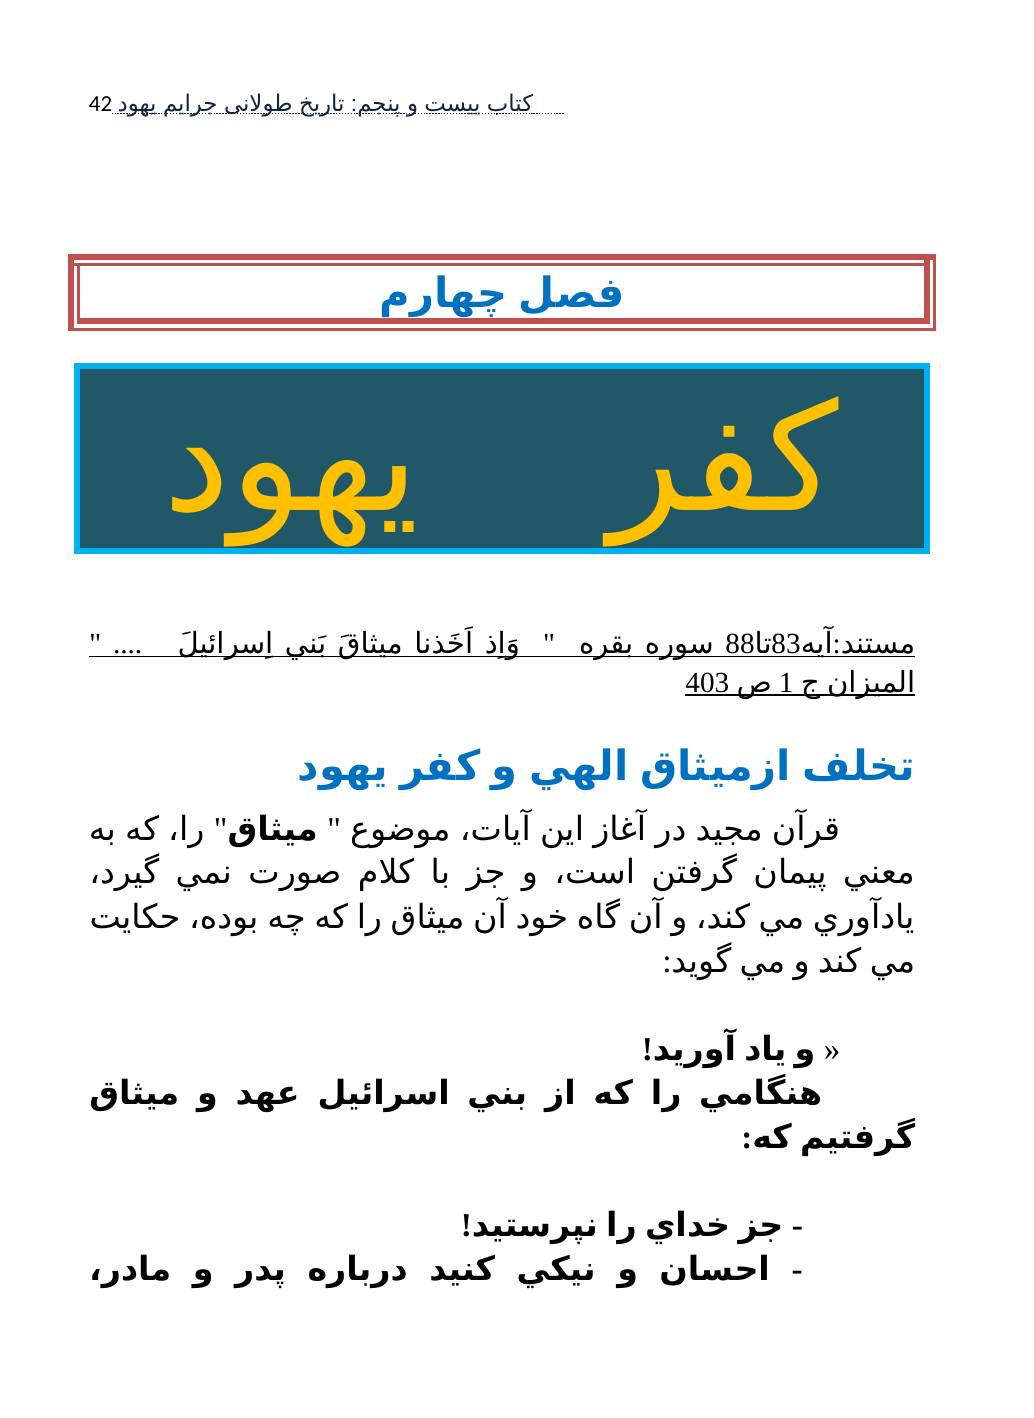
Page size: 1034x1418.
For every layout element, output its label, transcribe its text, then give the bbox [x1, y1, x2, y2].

text هنگامي را كه از بني اسرائيل عهد و ميثاق گرفتيم كه: [89, 1073, 915, 1156]
subtitle کفر یهود [80, 369, 924, 548]
text - جز خداي را نپرستيد! [89, 1205, 878, 1244]
subtitle فصل چهارم [74, 260, 933, 328]
text - احسان و نيكي كنيد درباره پدر و مادر، خويشان، يتيمان و فقيران! [89, 1249, 840, 1288]
text قرآن مجيد در آغاز اين آيات، موضوع " ميثاق" را، كه به معني پيمان گرفتن است، و جز با كلام صورت نمي گيرد، يادآوري مي كند، و آن گاه خود آن ميثاق را كه چه بوده، حكايت مي كند و مي گويد: [89, 809, 915, 979]
text مستند:آيه83تا88 سوره بقره " وَاِذ اَخَذنا ميثاقَ بَني اِسرائيلَ .... " الميزان ج 1 ص 403 [89, 657, 915, 699]
text مستند:آيه83تا88 سوره بقره " وَاِذ اَخَذنا ميثاقَ بَني اِسرائيلَ .... " الميزان ج 1 ص 403 [89, 627, 915, 656]
subtitle تخلف ازميثاق الهي و كفر يهود [89, 741, 915, 789]
text « و ياد آوريد! [89, 1029, 915, 1067]
